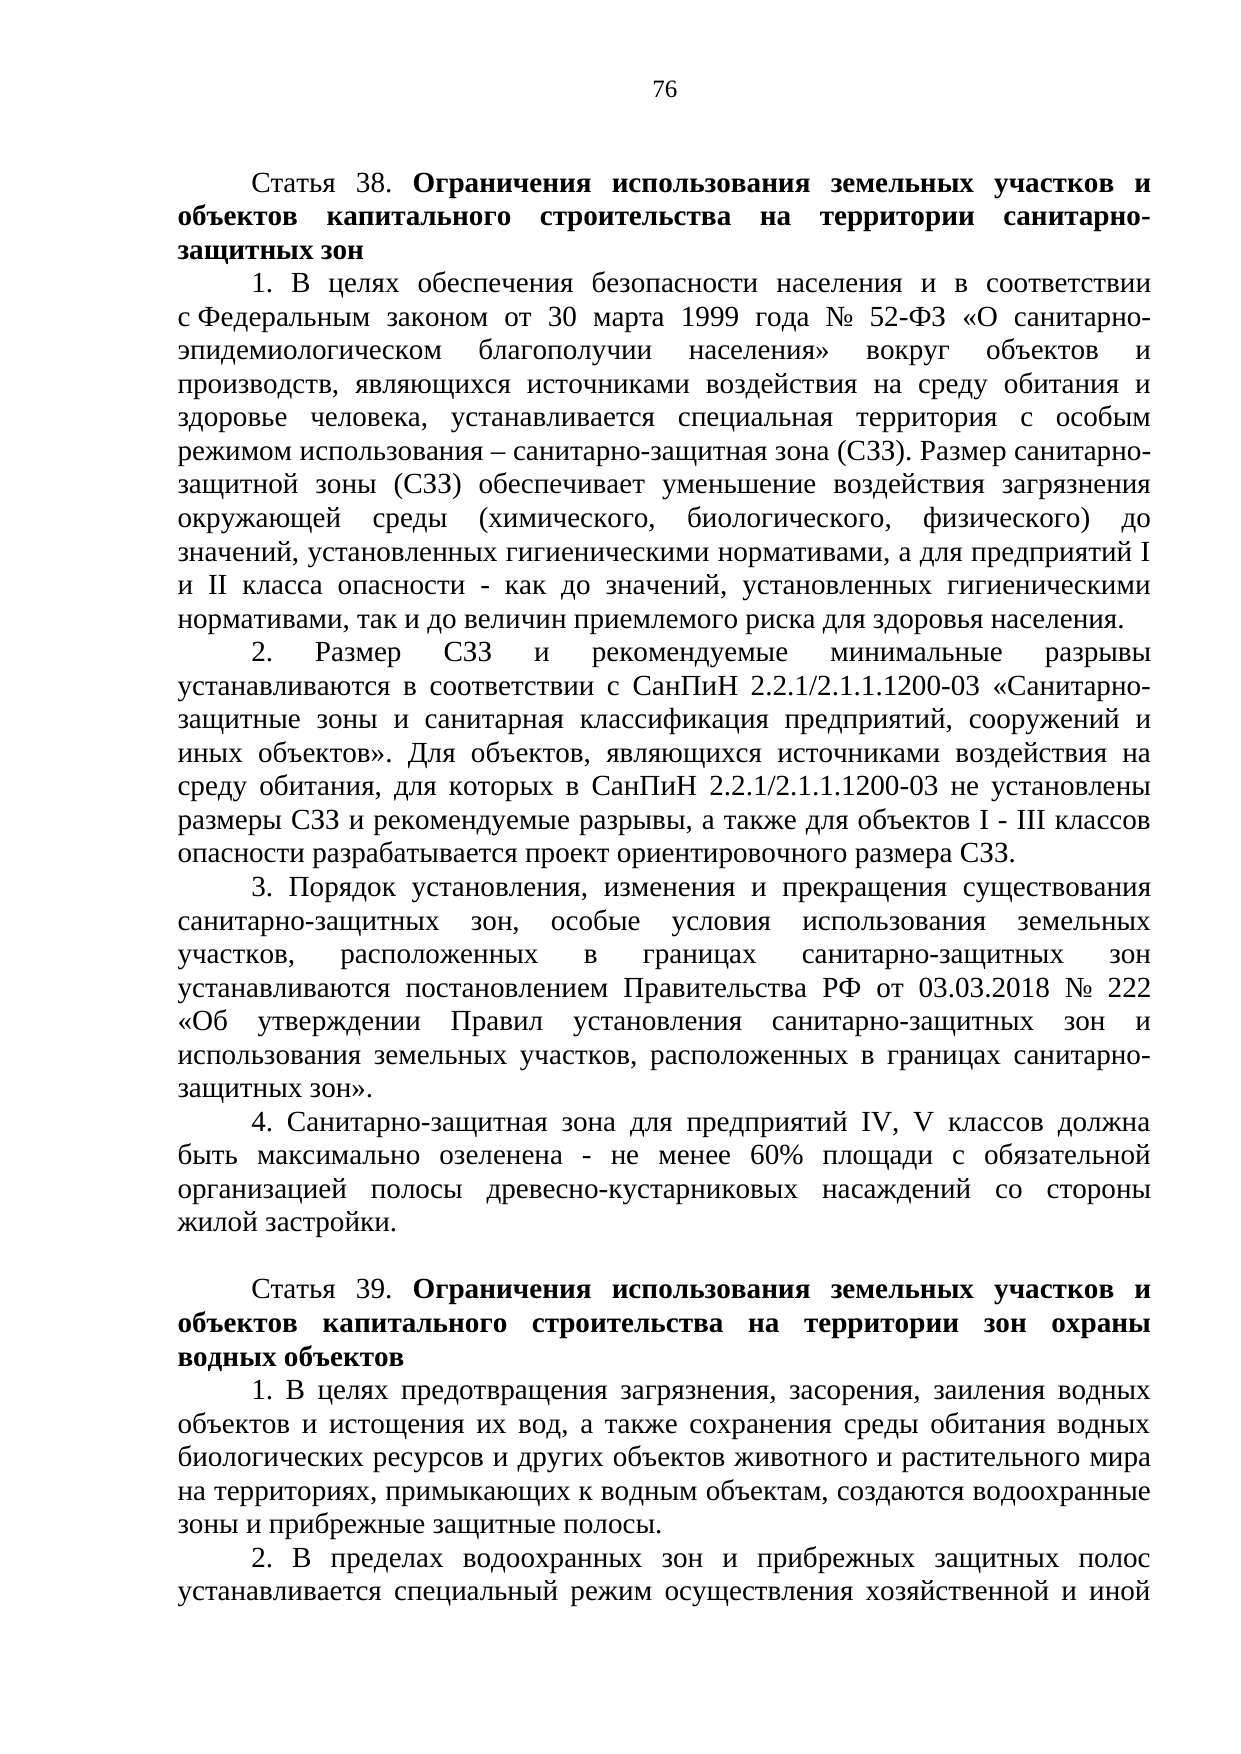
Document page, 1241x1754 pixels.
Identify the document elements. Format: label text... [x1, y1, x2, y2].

text Статья 38. Ограничения использования земельных участков и объектов капитального строительства на территории санитарно-защитных зон [177, 165, 1152, 265]
text 4. Санитарно-защитная зона для предприятий IV, V классов должна быть максимально озеленена - не менее 60% площади с обязательной организацией полосы древесно-кустарниковых насаждений со стороны жилой застройки. [177, 1104, 1152, 1238]
text 2. Размер СЗЗ и рекомендуемые минимальные разрывы устанавливаются в соответствии с СанПиН 2.2.1/2.1.1.1200-03 «Санитарно-защитные зоны и санитарная классификация предприятий, сооружений и иных объектов». Для объектов, являющихся источниками воздействия на среду обитания, для которых в СанПиН 2.2.1/2.1.1.1200-03 не установлены размеры СЗЗ и рекомендуемые разрывы, а также для объектов I - III классов опасности разрабатывается проект ориентировочного размера СЗЗ. [177, 634, 1152, 869]
text Статья 39. Ограничения использования земельных участков и объектов капитального строительства на территории зон охраны водных объектов [177, 1272, 1152, 1372]
text 1. В целях предотвращения загрязнения, засорения, заиления водных объектов и истощения их вод, а также сохранения среды обитания водных биологических ресурсов и других объектов животного и растительного мира на территориях, примыкающих к водным объектам, создаются водоохранные зоны и прибрежные защитные полосы. [177, 1372, 1152, 1540]
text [177, 1540, 1152, 1607]
text 3. Порядок установления, изменения и прекращения существования санитарно-защитных зон, особые условия использования земельных участков, расположенных в границах санитарно-защитных зон устанавливаются постановлением Правительства РФ от 03.03.2018 № 222 «Об утверждении Правил установления санитарно-защитных зон и использования земельных участков, расположенных в границах санитарно-защитных зон». [177, 869, 1152, 1104]
text 1. В целях обеспечения безопасности населения и в соответствии с Федеральным законом от 30 марта 1999 года № 52-ФЗ «О санитарно-эпидемиологическом благополучии населения» вокруг объектов и производств, являющихся источниками воздействия на среду обитания и здоровье человека, устанавливается специальная территория с особым режимом использования – санитарно-защитная зона (СЗЗ). Размер санитарно-защитной зоны (СЗЗ) обеспечивает уменьшение воздействия загрязнения окружающей среды (химического, биологического, физического) до значений, установленных гигиеническими нормативами, а для предприятий I и II класса опасности - как до значений, установленных гигиеническими нормативами, так и до величин приемлемого риска для здоровья населения. [177, 265, 1152, 634]
